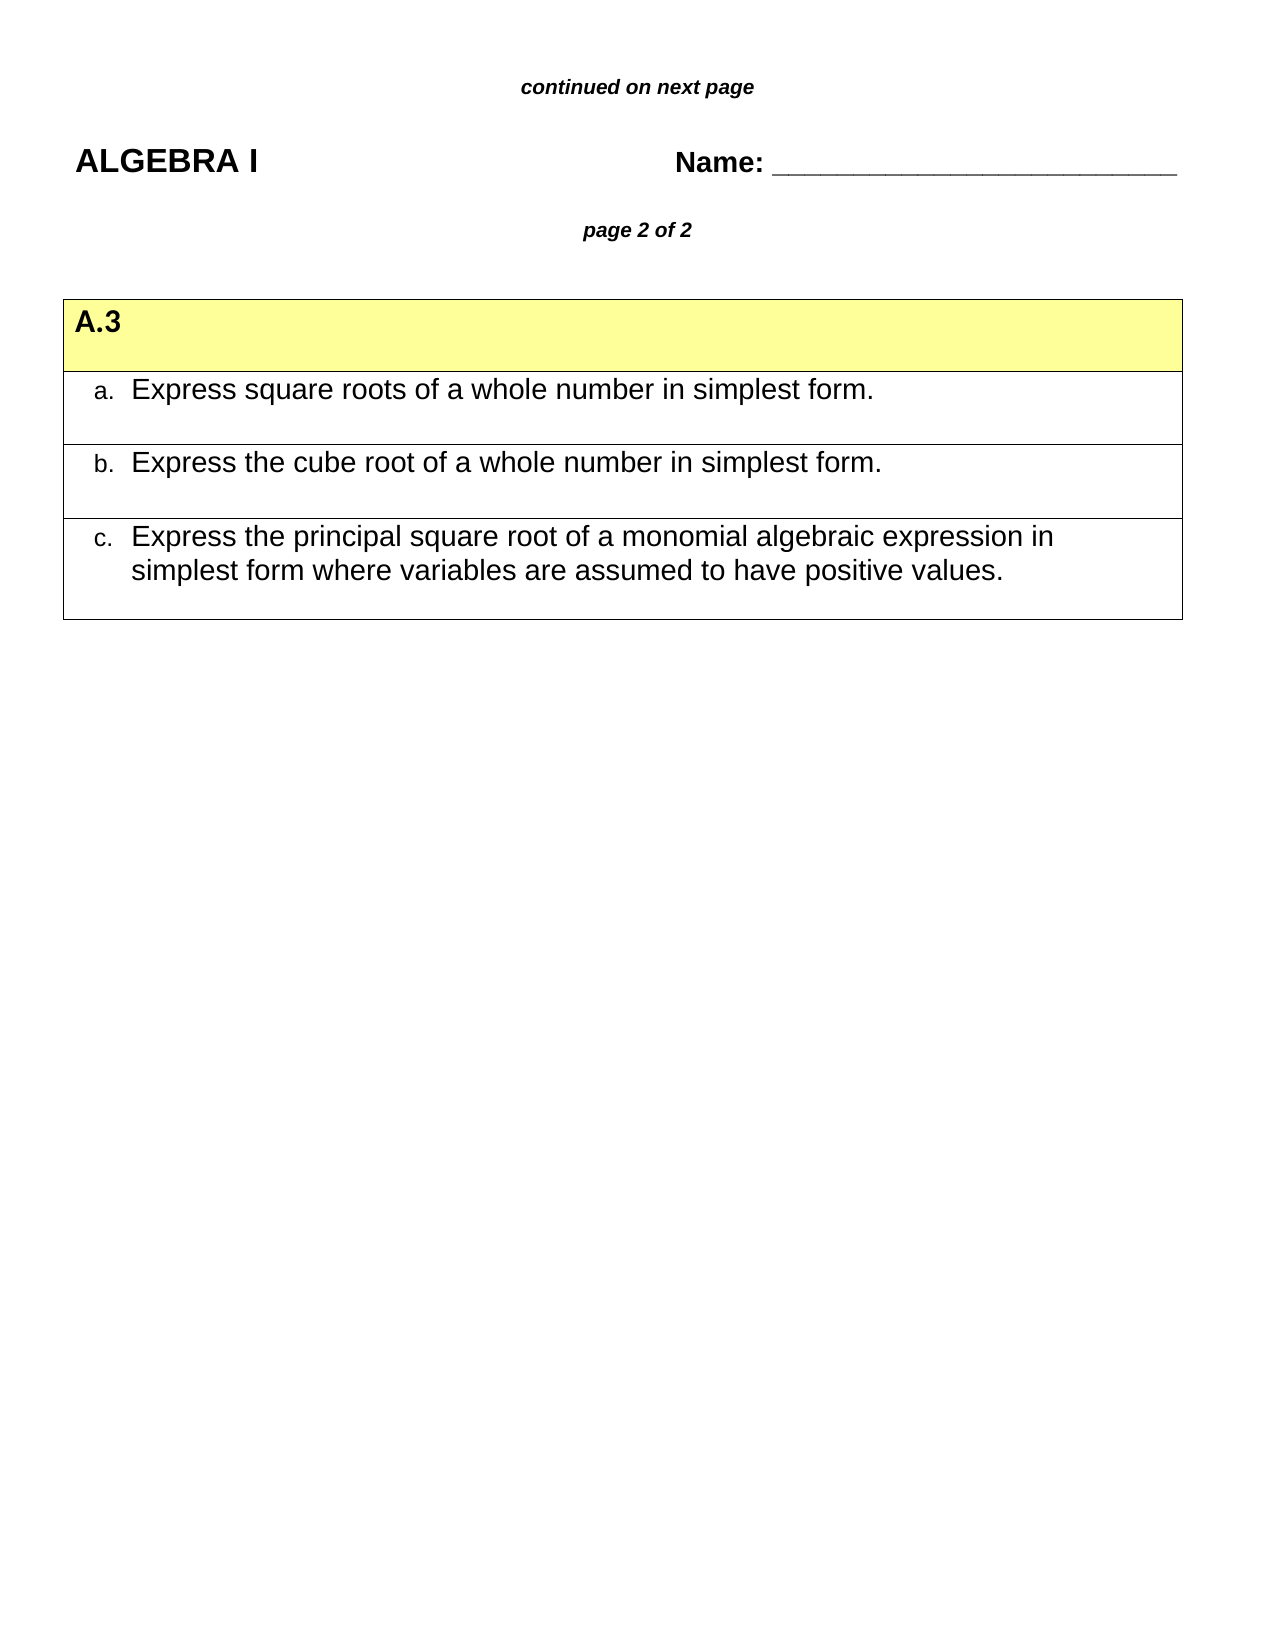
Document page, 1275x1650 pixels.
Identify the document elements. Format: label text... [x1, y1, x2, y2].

table_cell Express the cube root of a whole number in simplest form. [64, 445, 1182, 518]
text Algebra i Name: _________________________ [75, 141, 1200, 179]
table_header A.3 [64, 300, 1182, 371]
table_cell Express square roots of a whole number in simplest form. [64, 372, 1182, 444]
text page 2 of 2 [75, 218, 1200, 242]
table_cell Express the principal square root of a monomial algebraic expression in simplest form where variables are assumed to have positive values. [64, 519, 1182, 619]
text continued on next page [75, 75, 1200, 99]
